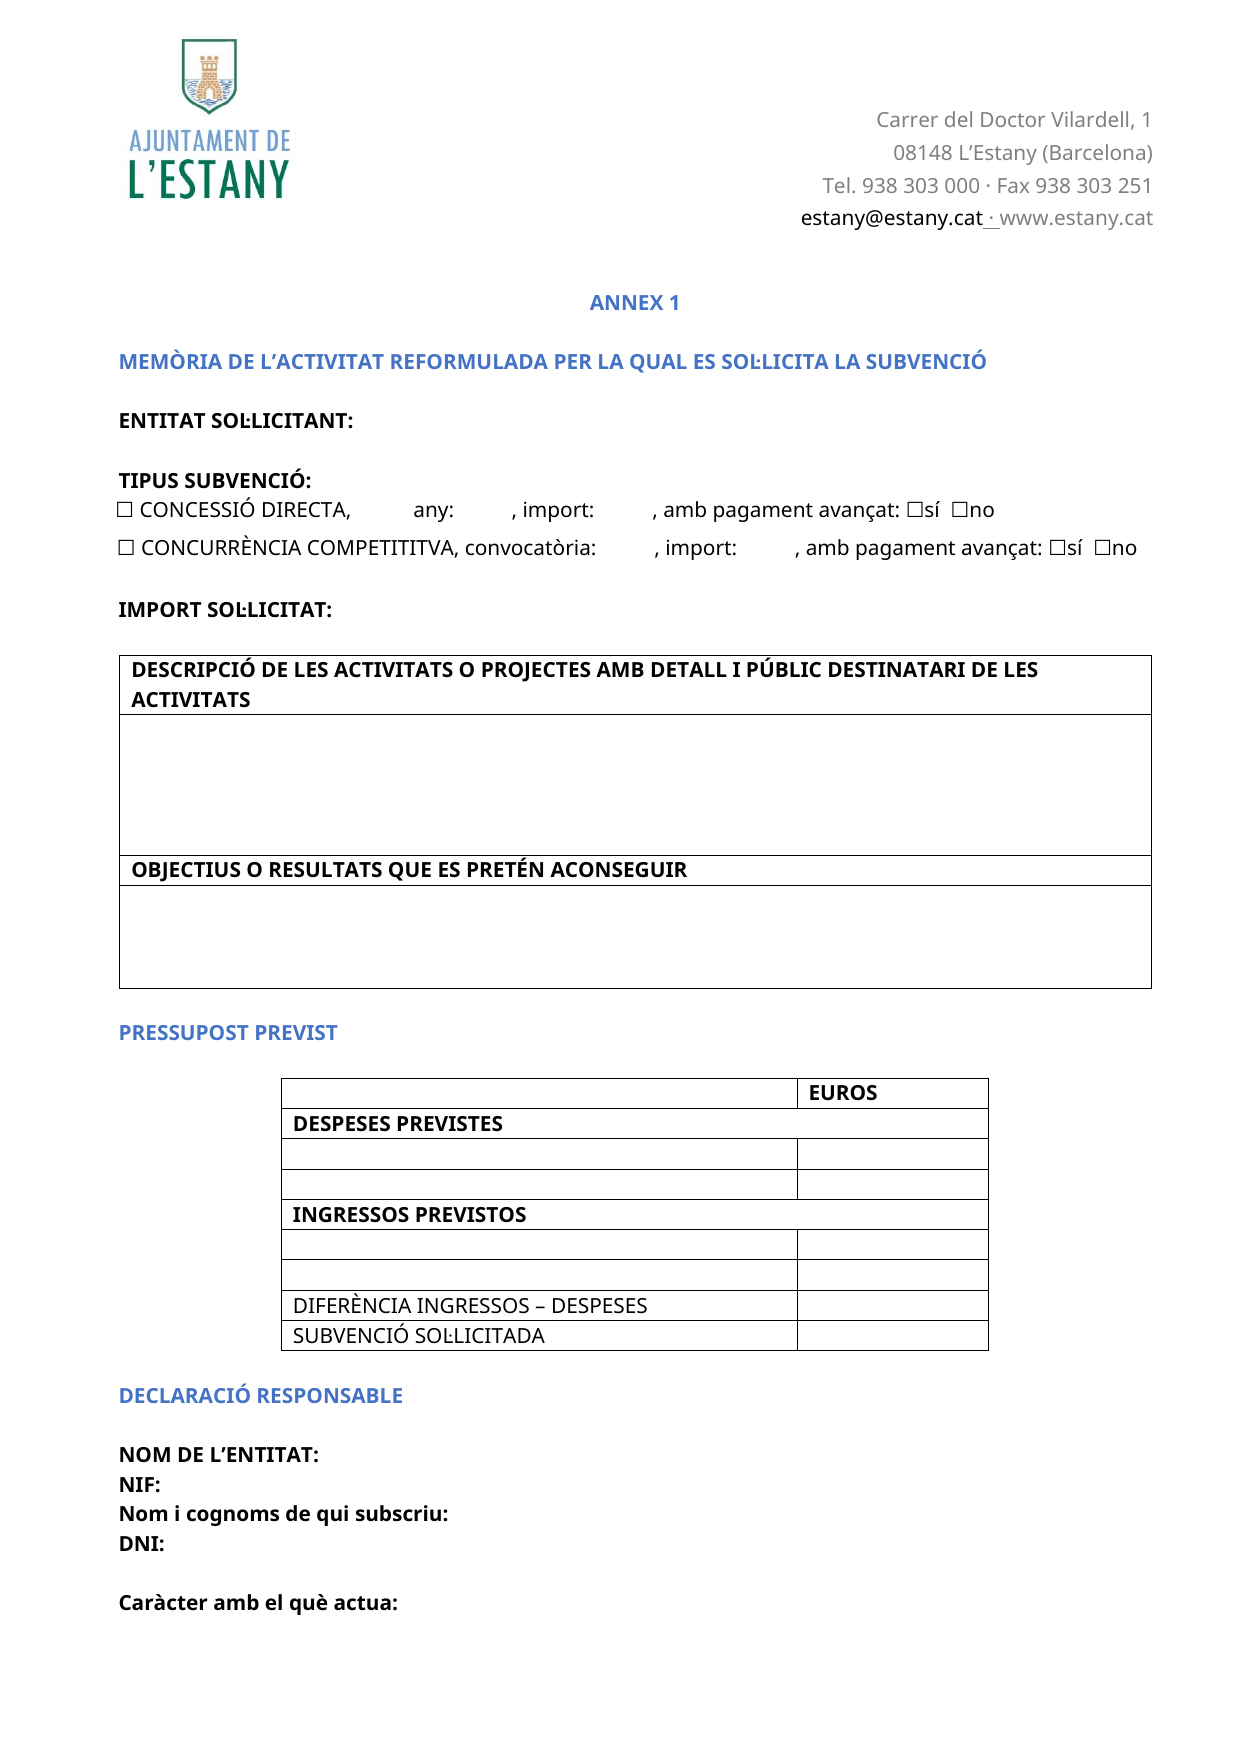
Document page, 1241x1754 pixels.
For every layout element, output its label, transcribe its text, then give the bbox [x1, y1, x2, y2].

table_cell [798, 1170, 988, 1199]
text TIPUS SUBVENCIÓ: [118, 466, 1152, 494]
table_header [282, 1079, 797, 1108]
text CONCESSIÓ DIRECTA, any: , import: , amb pagament avançat: sí no [115, 495, 1154, 524]
table_cell [282, 1170, 797, 1199]
table_cell OBJECTIUS O RESULTATS QUE ES PRETÉN ACONSEGUIR [120, 856, 1151, 885]
table_cell [120, 886, 1151, 988]
text PRESSUPOST PREVIST [118, 1018, 1152, 1047]
table_header EUROS [798, 1079, 988, 1108]
table_cell [282, 1260, 797, 1290]
text Caràcter amb el què actua: [118, 1588, 1152, 1616]
table_cell [798, 1291, 988, 1320]
table_cell INGRESSOS PREVISTOS [282, 1200, 988, 1229]
text IMPORT SOL·LICITAT: [118, 595, 1152, 624]
table_cell [120, 715, 1151, 854]
table_cell DIFERÈNCIA INGRESSOS – DESPESES [282, 1291, 797, 1320]
table_cell [798, 1321, 988, 1350]
text Nom i cognoms de qui subscriu: [118, 1499, 1152, 1528]
table_cell SUBVENCIÓ SOL·LICITADA [282, 1321, 797, 1350]
table_cell [282, 1230, 797, 1259]
text MEMÒRIA DE L’ACTIVITAT REFORMULADA PER LA QUAL ES SOL·LICITA LA SUBVENCIÓ [118, 347, 1152, 376]
table_cell [282, 1139, 797, 1168]
text NIF: [118, 1470, 1152, 1498]
text ENTITAT SOL·LICITANT: [118, 407, 1152, 435]
table_cell DESPESES PREVISTES [282, 1109, 988, 1138]
subtitle CONCURRÈNCIA COMPETITITVA, convocatòria: , import: , amb pagament avançat: sí no [117, 533, 1152, 562]
picture [120, 33, 307, 218]
text NOM DE L’ENTITAT: [118, 1440, 1152, 1468]
text ANNEX 1 [118, 288, 1152, 317]
text DNI: [118, 1529, 1152, 1557]
table_cell [798, 1139, 988, 1168]
table_cell [798, 1230, 988, 1259]
table_header DESCRIPCIÓ DE LES ACTIVITATS O PROJECTES AMB DETALL I PÚBLIC DESTINATARI DE LES ACTIVITATS [120, 656, 1151, 714]
text DECLARACIÓ RESPONSABLE [118, 1381, 1152, 1409]
table_cell [798, 1260, 988, 1290]
